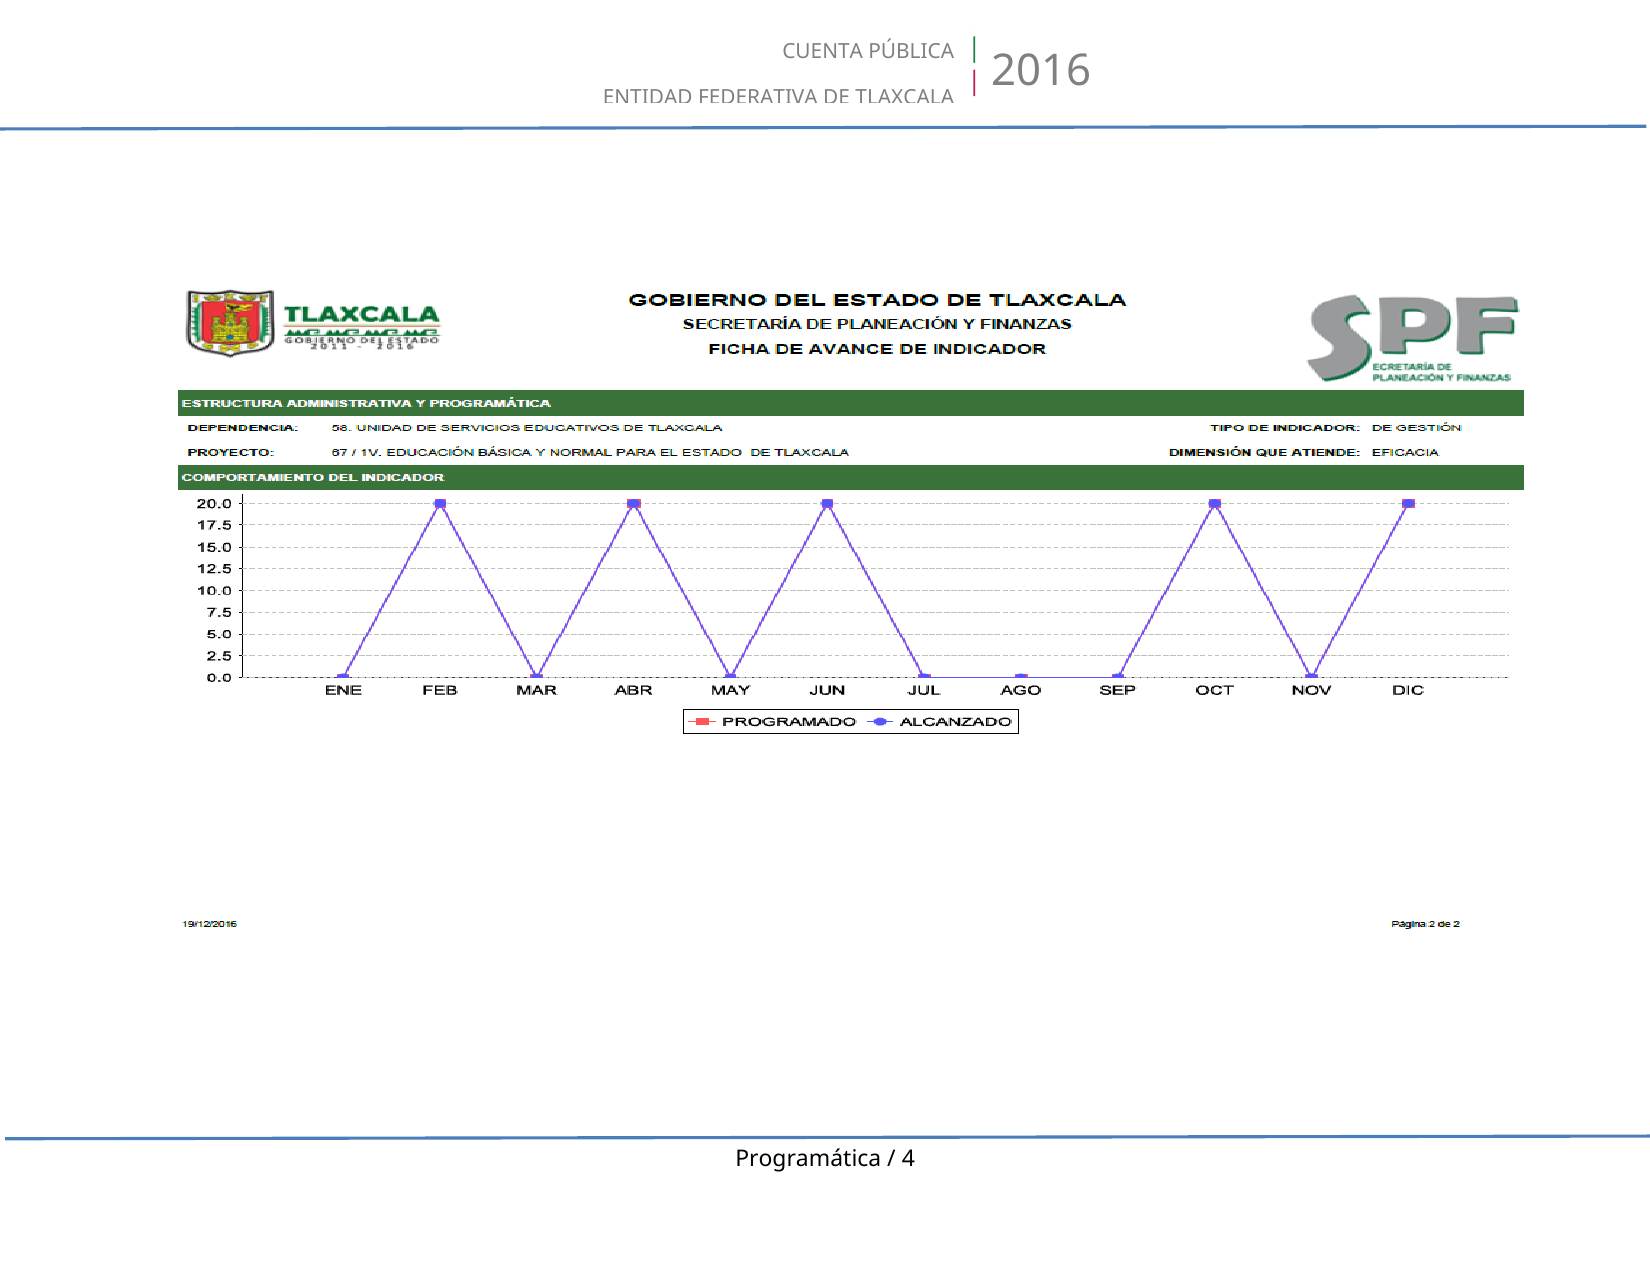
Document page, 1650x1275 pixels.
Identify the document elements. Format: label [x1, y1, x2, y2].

picture [968, 28, 985, 99]
picture [137, 219, 1571, 966]
